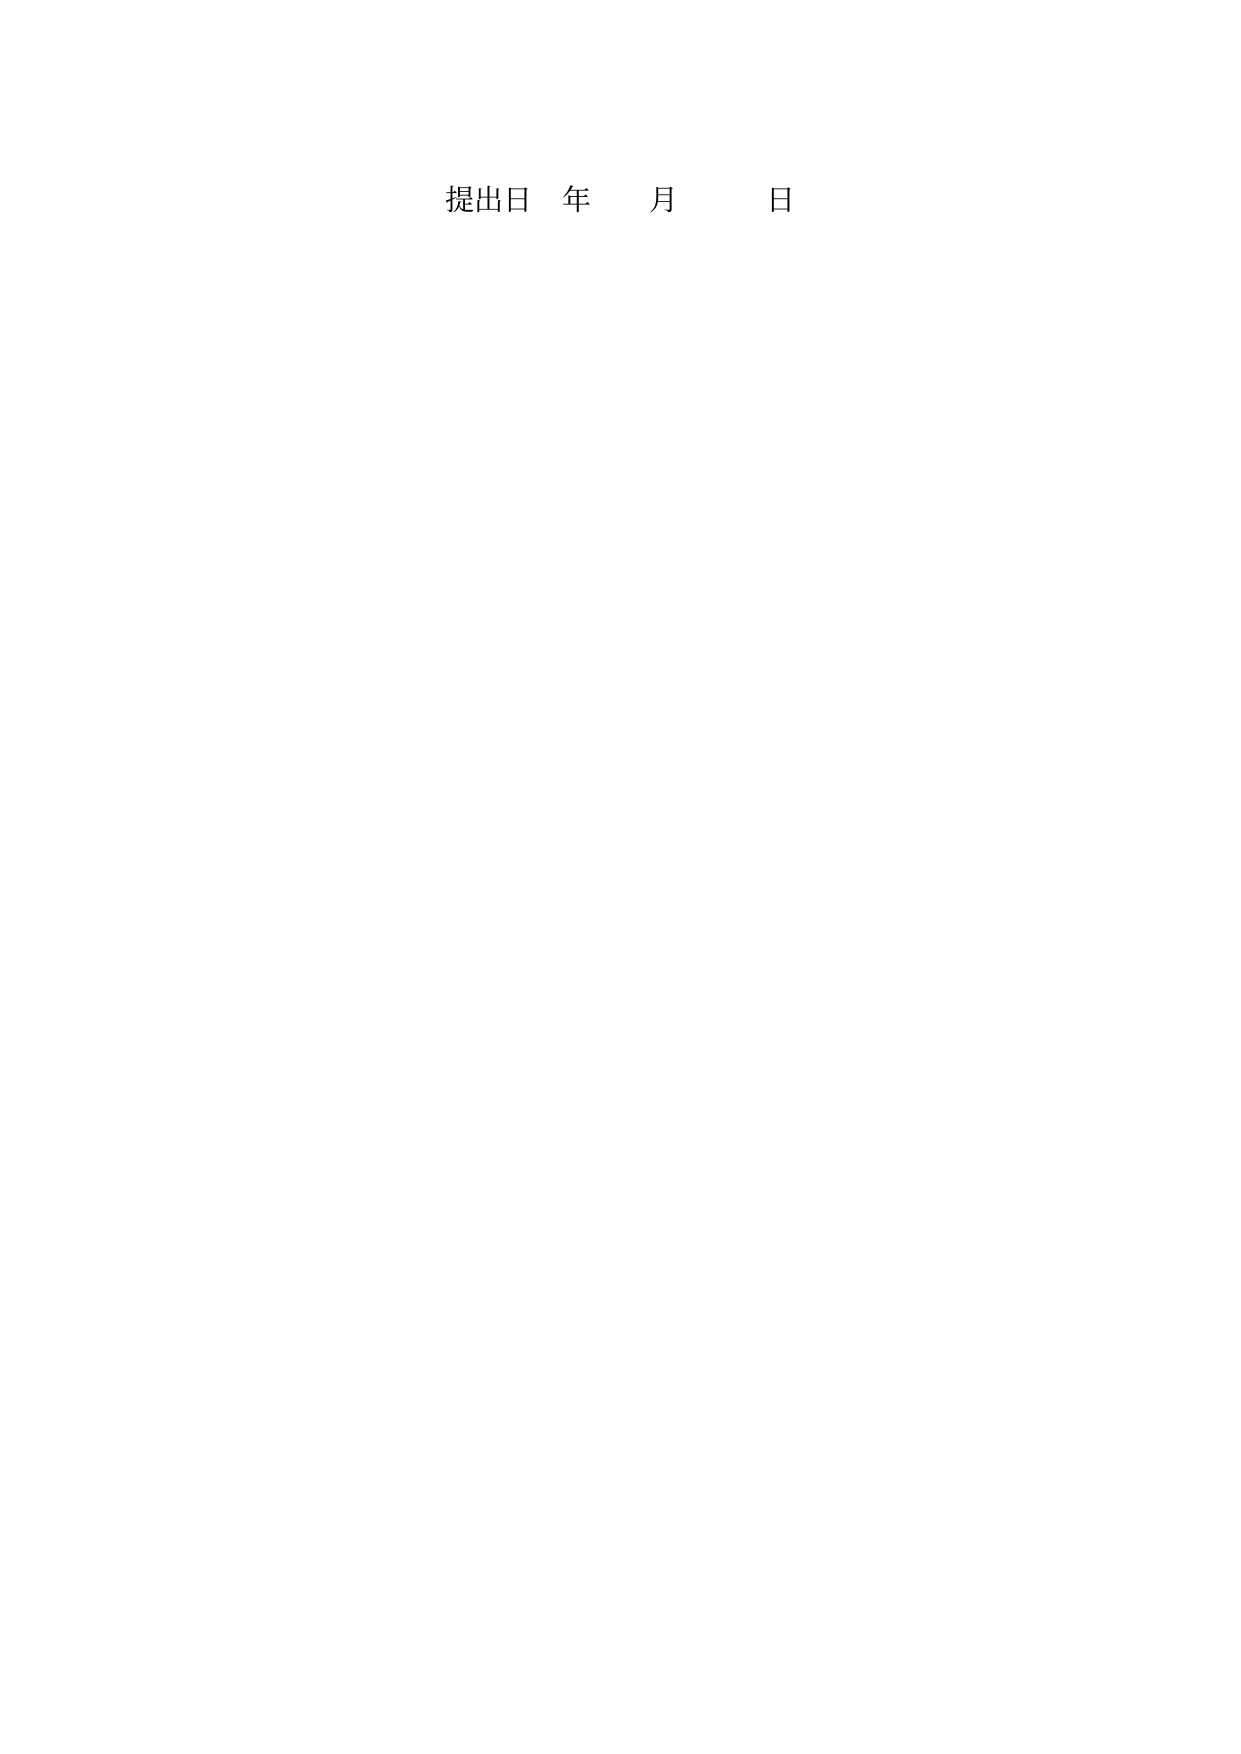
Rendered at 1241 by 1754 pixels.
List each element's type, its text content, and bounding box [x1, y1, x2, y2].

text 提出日 年 月 日 [177, 177, 1063, 219]
